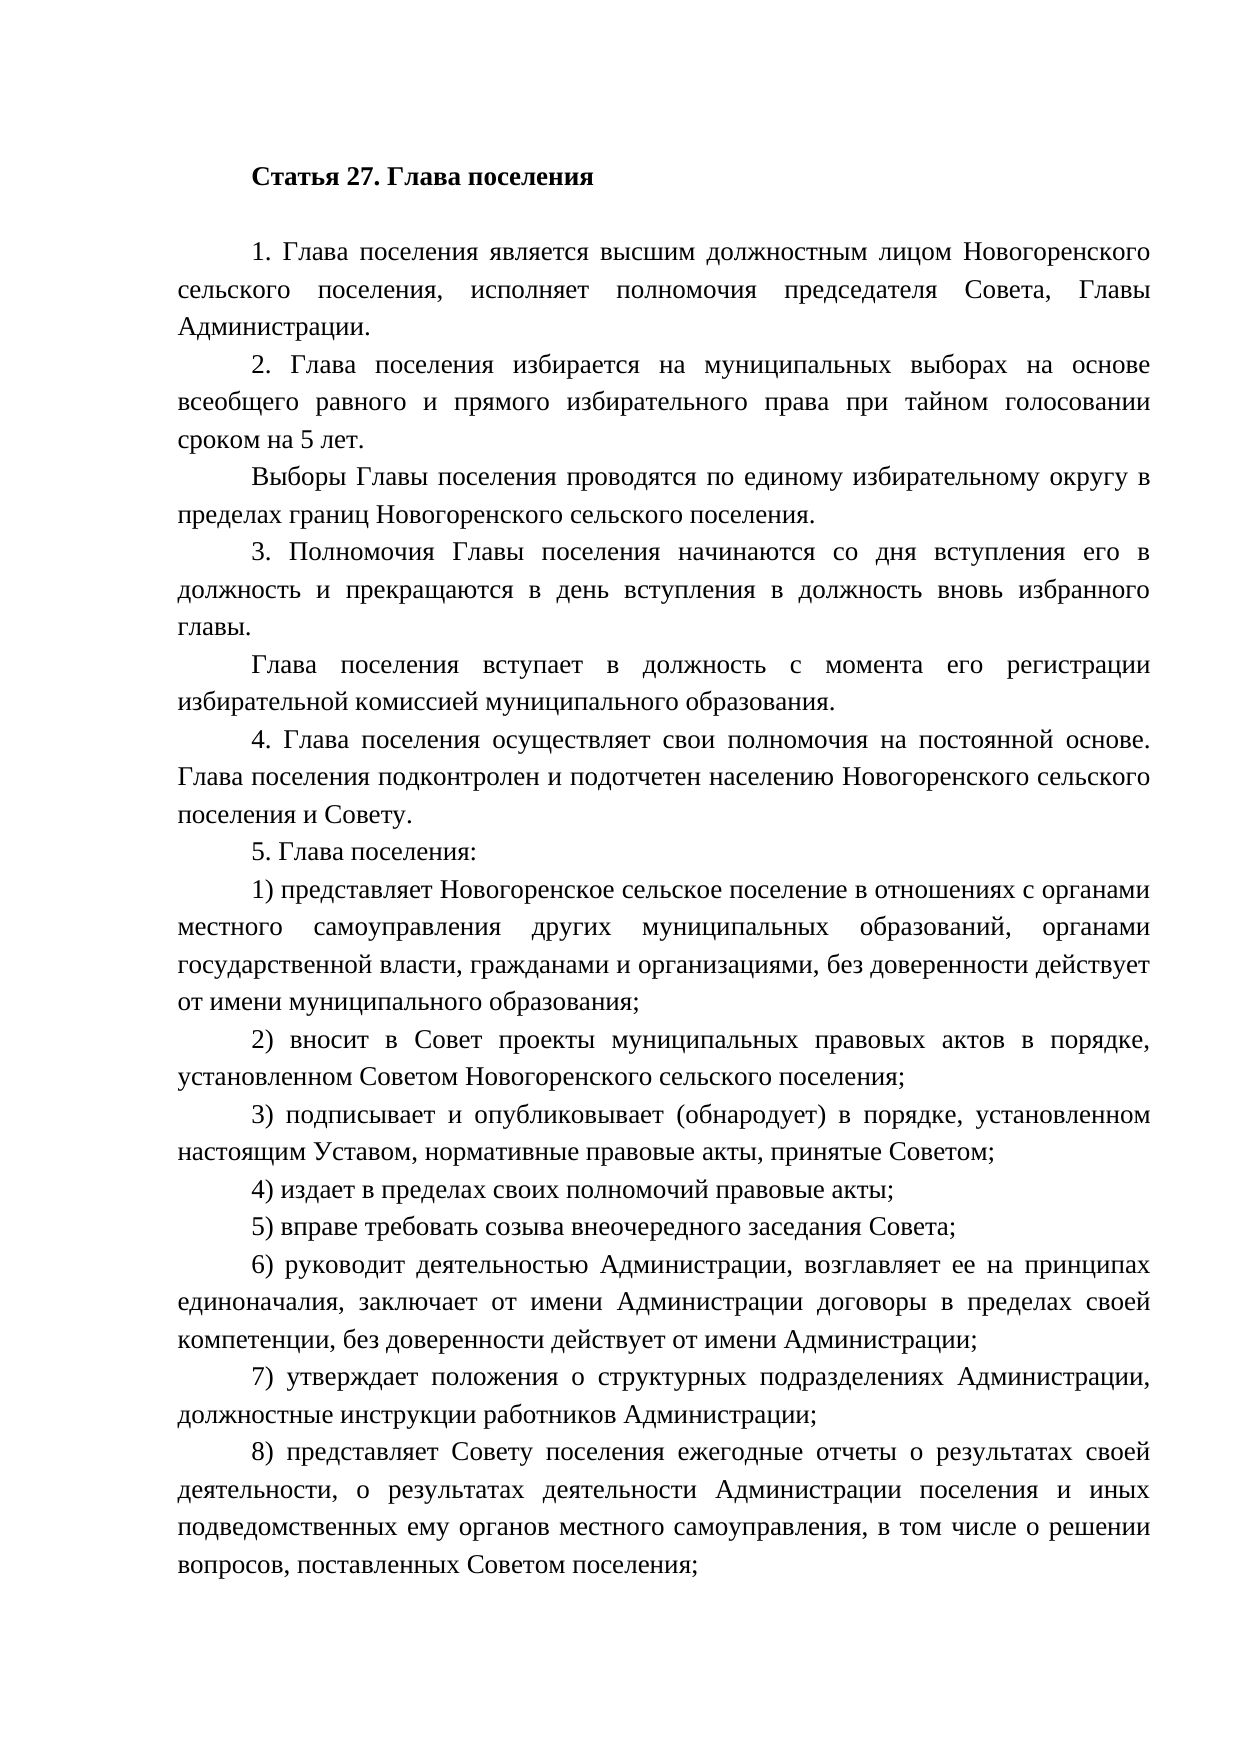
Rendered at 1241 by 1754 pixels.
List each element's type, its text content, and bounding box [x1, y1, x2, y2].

text 2. Глава поселения избирается на муниципальных выборах на основе всеобщего равного и прямого избирательного права при тайном голосовании сроком на 5 лет. [177, 343, 1152, 456]
text 3) подписывает и опубликовывает (обнародует) в порядке, установленном настоящим Уставом, нормативные правовые акты, принятые Советом; [177, 1093, 1152, 1168]
text 3. Полномочия Главы поселения начинаются со дня вступления его в должность и прекращаются в день вступления в должность вновь избранного главы. [177, 531, 1152, 643]
text 1) представляет Новогоренское сельское поселение в отношениях с органами местного самоуправления других муниципальных образований, органами государственной власти, гражданами и организациями, без доверенности действует от имени муниципального образования; [177, 868, 1152, 1018]
text Глава поселения вступает в должность с момента его регистрации избирательной комиссией муниципального образования. [177, 643, 1152, 718]
text 5) вправе требовать созыва внеочередного заседания Совета; [177, 1206, 1152, 1243]
text 6) руководит деятельностью Администрации, возглавляет ее на принципах единоначалия, заключает от имени Администрации договоры в пределах своей компетенции, без доверенности действует от имени Администрации; [177, 1243, 1152, 1356]
text Выборы Главы поселения проводятся по единому избирательному округу в пределах границ Новогоренского сельского поселения. [177, 456, 1152, 531]
text 8) представляет Совету поселения ежегодные отчеты о результатах своей деятельности, о результатах деятельности Администрации поселения и иных подведомственных ему органов местного самоуправления, в том числе о решении вопросов, поставленных Советом поселения; [177, 1431, 1152, 1581]
text 7) утверждает положения о структурных подразделениях Администрации, должностные инструкции работников Администрации; [177, 1356, 1152, 1431]
text 5. Глава поселения: [177, 831, 1152, 868]
text 1. Глава поселения является высшим должностным лицом Новогоренского сельского поселения, исполняет полномочия председателя Совета, Главы Администрации. [177, 231, 1152, 343]
text 2) вносит в Совет проекты муниципальных правовых актов в порядке, установленном Советом Новогоренского сельского поселения; [177, 1018, 1152, 1093]
text 4) издает в пределах своих полномочий правовые акты; [177, 1168, 1152, 1206]
text 4. Глава поселения осуществляет свои полномочия на постоянной основе. Глава поселения подконтролен и подотчетен населению Новогоренского сельского поселения и Совету. [177, 718, 1152, 831]
text Статья 27. Глава поселения [177, 156, 1152, 193]
